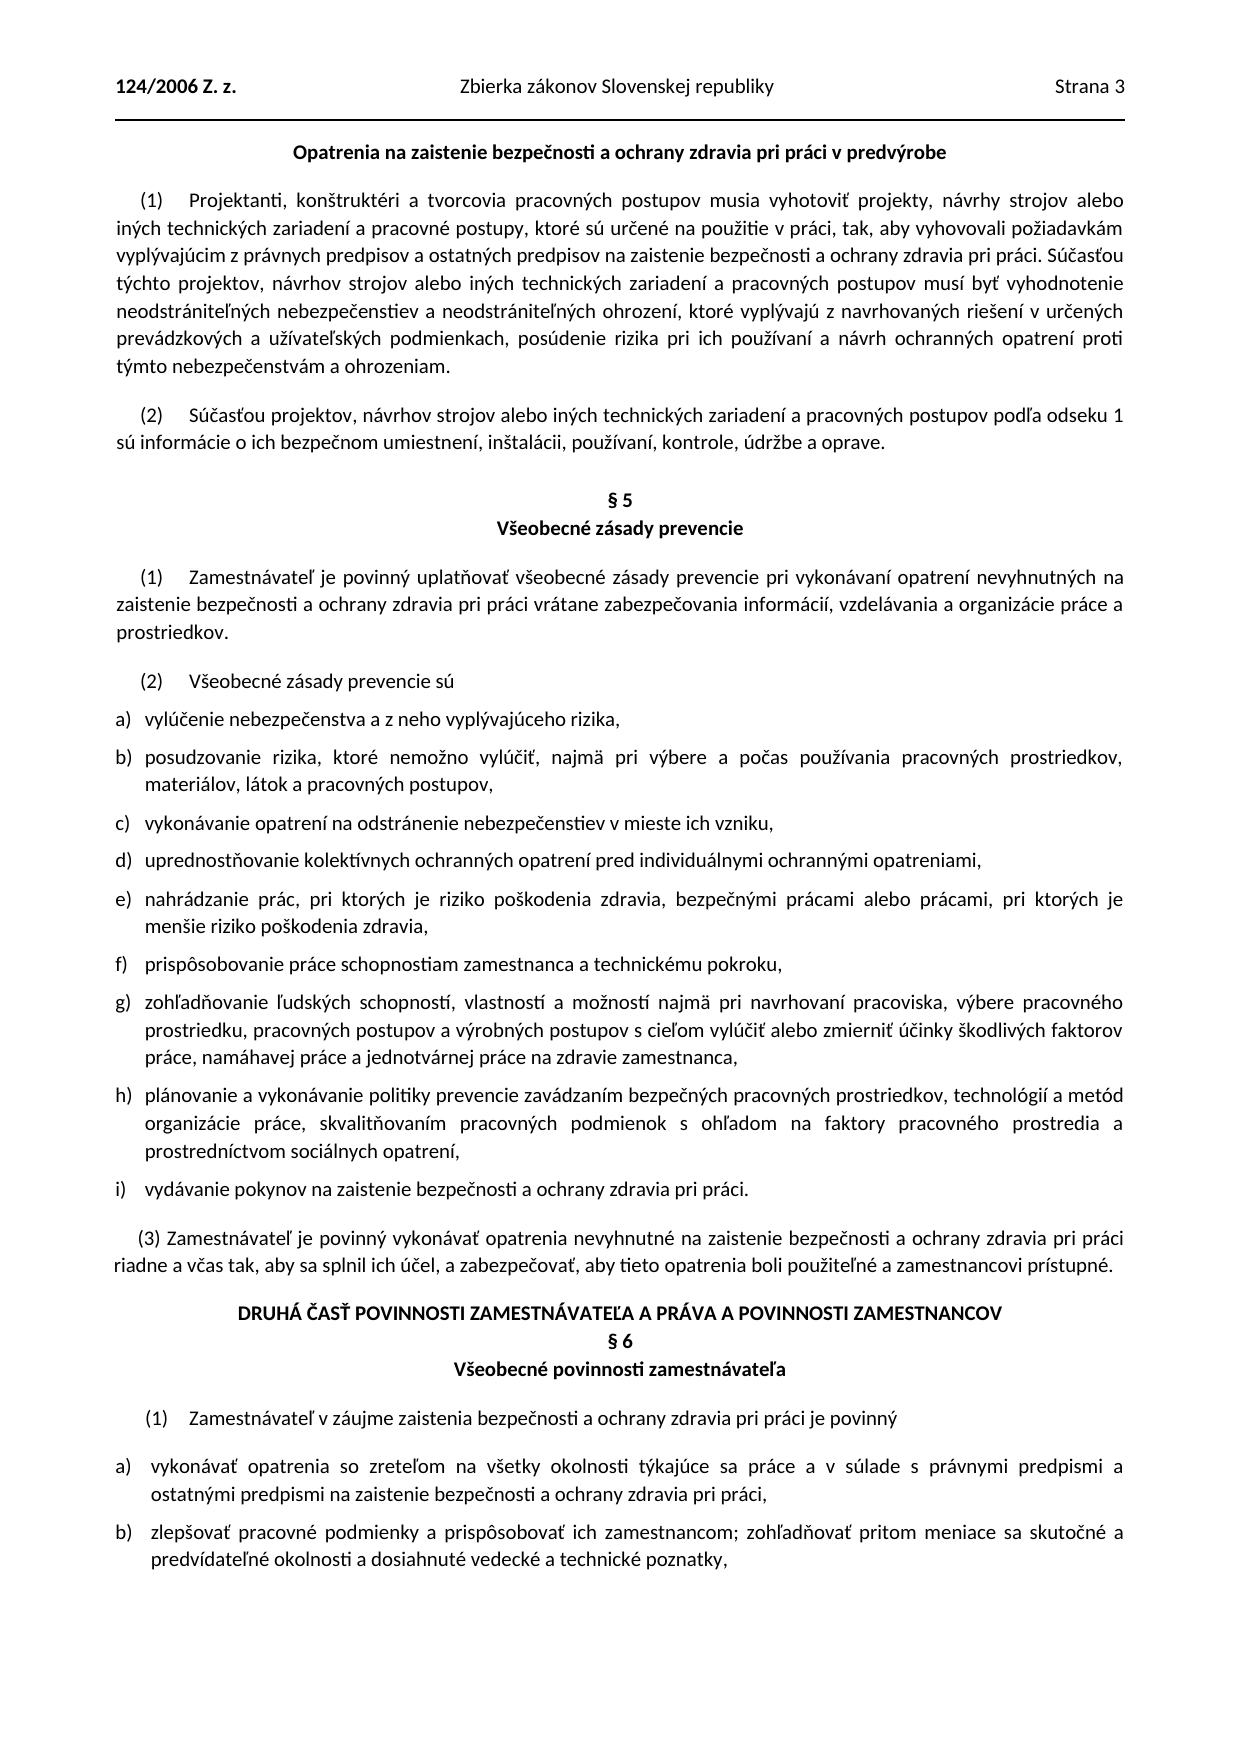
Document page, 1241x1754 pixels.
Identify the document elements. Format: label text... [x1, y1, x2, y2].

text § 5 [115, 487, 1125, 513]
subtitle Všeobecné povinnosti zamestnávateľa [115, 1356, 1125, 1382]
subtitle Opatrenia na zaistenie bezpečnosti a ochrany zdravia pri práci v predvýrobe [115, 139, 1125, 164]
list prispôsobovanie práce schopnostiam zamestnanca a technickému pokroku, [115, 951, 1125, 977]
list vydávanie pokynov na zaistenie bezpečnosti a ochrany zdravia pri práci. [115, 1176, 1125, 1201]
text § 6 [115, 1328, 1125, 1353]
list Všeobecné zásady prevencie sú [116, 668, 1125, 693]
text (3) Zamestnávateľ je povinný vykonávať opatrenia nevyhnutné na zaistenie bezpečnosti a ochrany zdravia pri práci riadne a včas tak, aby sa splnil ich účel, a zabezpečovať, aby tieto opatrenia boli použiteľné a zamestnancovi prístupné. [113, 1225, 1125, 1278]
list uprednostňovanie kolektívnych ochranných opatrení pred individuálnymi ochrannými opatreniami, [115, 848, 1125, 873]
list Súčasťou projektov, návrhov strojov alebo iných technických zariadení a pracovných postupov podľa odseku 1 sú informácie o ich bezpečnom umiestnení, inštalácii, používaní, kontrole, údržbe a oprave. [116, 402, 1125, 455]
list posudzovanie rizika, ktoré nemožno vylúčiť, najmä pri výbere a počas používania pracovných prostriedkov, materiálov, látok a pracovných postupov, [115, 744, 1125, 797]
list vykonávať opatrenia so zreteľom na všetky okolnosti týkajúce sa práce a v súlade s právnymi predpismi a ostatnými predpismi na zaistenie bezpečnosti a ochrany zdravia pri práci, [115, 1453, 1125, 1506]
list plánovanie a vykonávanie politiky prevencie zavádzaním bezpečných pracovných prostriedkov, technológií a metód organizácie práce, skvalitňovaním pracovných podmienok s ohľadom na faktory pracovného prostredia a prostredníctvom sociálnych opatrení, [115, 1083, 1125, 1163]
subtitle Všeobecné zásady prevencie [115, 516, 1125, 541]
text DRUHÁ ČASŤ POVINNOSTI ZAMESTNÁVATEĽA A PRÁVA A POVINNOSTI ZAMESTNANCOV [115, 1300, 1125, 1325]
list nahrádzanie prác, pri ktorých je riziko poškodenia zdravia, bezpečnými prácami alebo prácami, pri ktorých je menšie riziko poškodenia zdravia, [115, 886, 1125, 939]
list zohľadňovanie ľudských schopností, vlastností a možností najmä pri navrhovaní pracoviska, výbere pracovného prostriedku, pracovných postupov a výrobných postupov s cieľom vylúčiť alebo zmierniť účinky škodlivých faktorov práce, namáhavej práce a jednotvárnej práce na zdravie zamestnanca, [115, 989, 1125, 1070]
list Projektanti, konštruktéri a tvorcovia pracovných postupov musia vyhotoviť projekty, návrhy strojov alebo iných technických zariadení a pracovné postupy, ktoré sú určené na použitie v práci, tak, aby vyhovovali požiadavkám vyplývajúcim z právnych predpisov a ostatných predpisov na zaistenie bezpečnosti a ochrany zdravia pri práci. Súčasťou týchto projektov, návrhov strojov alebo iných technických zariadení a pracovných postupov musí byť vyhodnotenie neodstrániteľných nebezpečenstiev a neodstrániteľných ohrození, ktoré vyplývajú z navrhovaných riešení v určených prevádzkových a užívateľských podmienkach, posúdenie rizika pri ich používaní a návrh ochranných opatrení proti týmto nebezpečenstvám a ohrozeniam. [116, 187, 1125, 378]
list vylúčenie nebezpečenstva a z neho vyplývajúceho rizika, [115, 706, 1125, 731]
list Zamestnávateľ v záujme zaistenia bezpečnosti a ochrany zdravia pri práci je povinný [115, 1405, 1125, 1430]
list vykonávanie opatrení na odstránenie nebezpečenstiev v mieste ich vzniku, [115, 810, 1125, 835]
list Zamestnávateľ je povinný uplatňovať všeobecné zásady prevencie pri vykonávaní opatrení nevyhnutných na zaistenie bezpečnosti a ochrany zdravia pri práci vrátane zabezpečovania informácií, vzdelávania a organizácie práce a prostriedkov. [116, 564, 1125, 645]
list zlepšovať pracovné podmienky a prispôsobovať ich zamestnancom; zohľadňovať pritom meniace sa skutočné a predvídateľné okolnosti a dosiahnuté vedecké a technické poznatky, [115, 1519, 1125, 1572]
